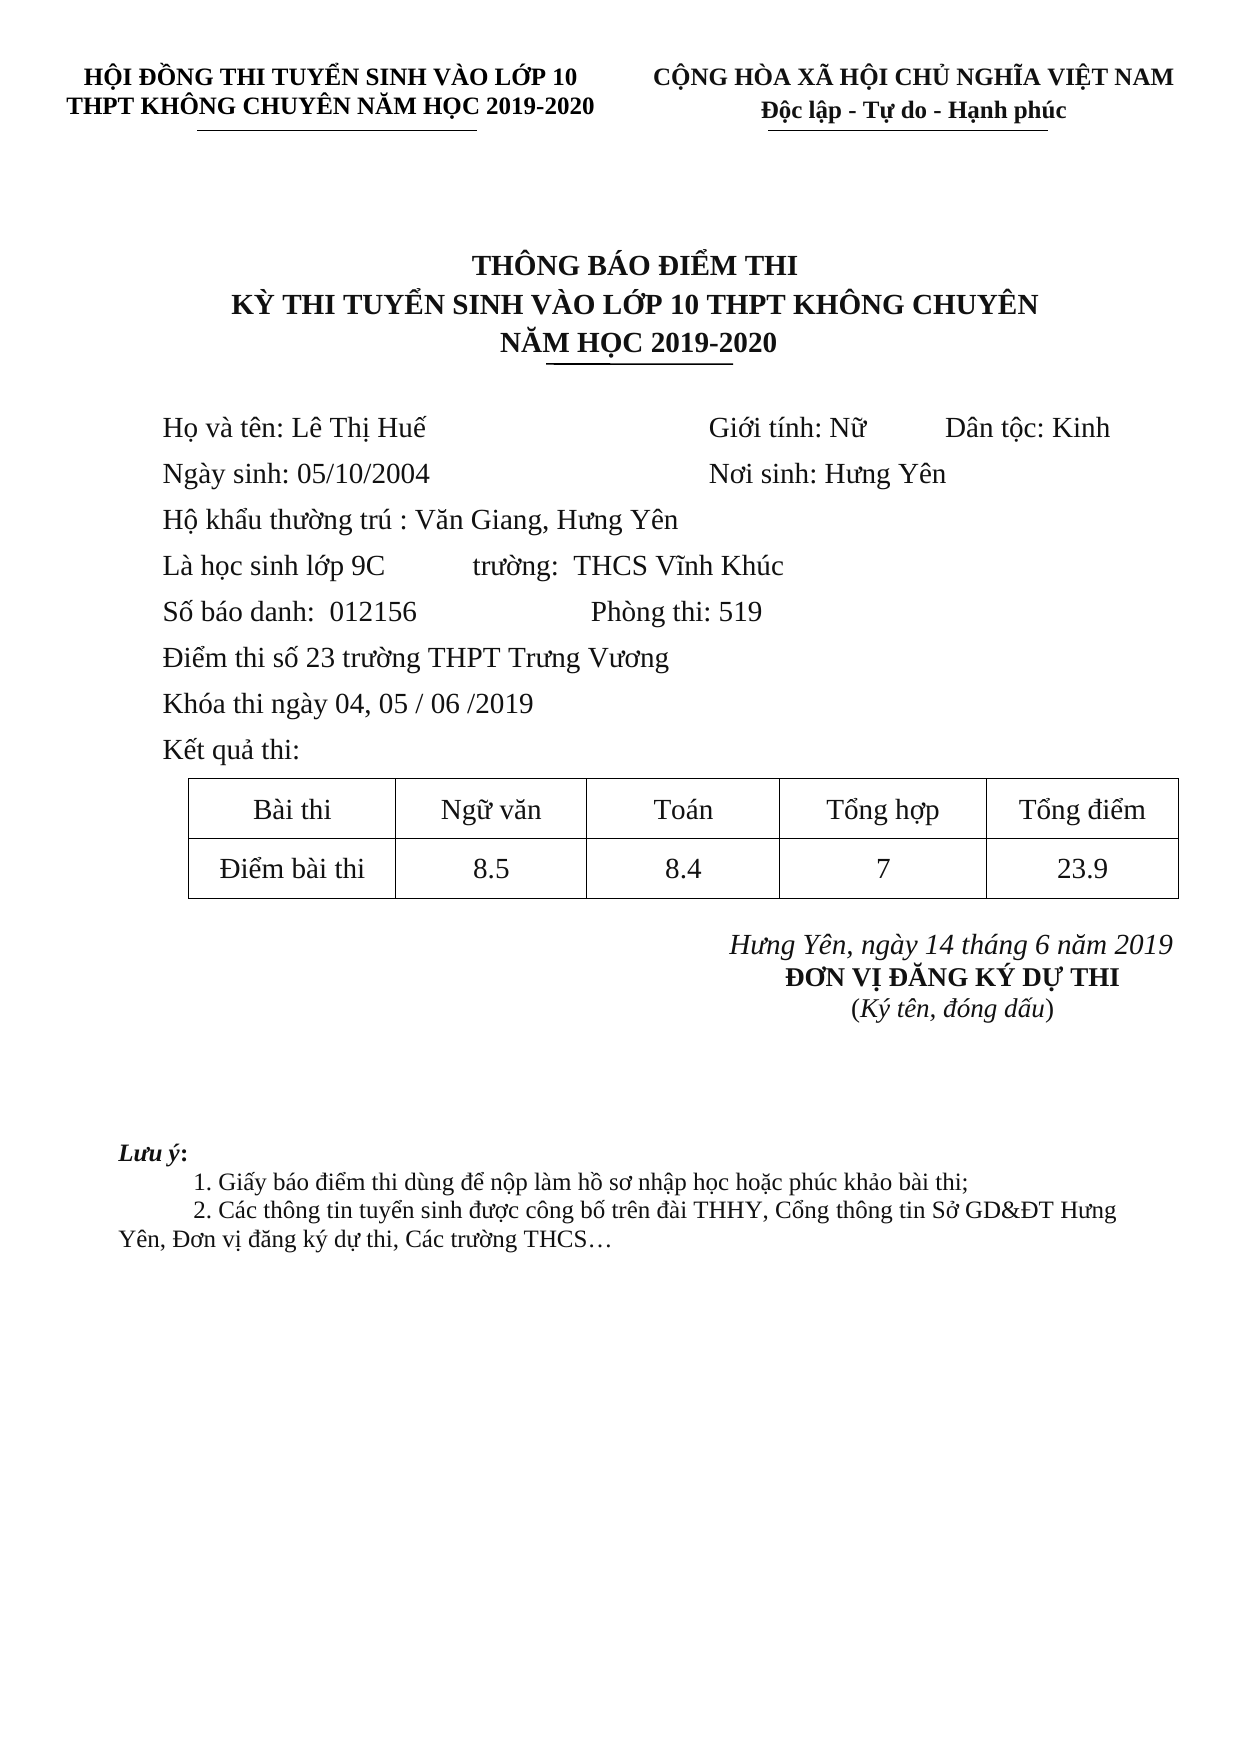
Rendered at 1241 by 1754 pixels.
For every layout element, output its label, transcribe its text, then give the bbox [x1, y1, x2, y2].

text Kết quả thi: [118, 732, 1152, 766]
text Số báo danh: 012156 Phòng thi: 519 [118, 594, 1152, 628]
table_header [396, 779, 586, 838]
text Là học sinh lớp 9C trường: THCS Vĩnh Khúc [118, 548, 1152, 582]
text 2. Các thông tin tuyển sinh được công bố trên đài THHY, Cổng thông tin Sở GD&ĐT Hưng Yên, Đơn vị đăng ký dự thi, Các trường THCS… [118, 1196, 1152, 1253]
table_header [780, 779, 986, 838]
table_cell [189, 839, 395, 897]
text Lưu ý: [118, 1138, 1152, 1167]
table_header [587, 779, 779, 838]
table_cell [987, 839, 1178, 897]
text NĂM HỌC 2019-2020 [118, 325, 1152, 359]
text Ngày sinh: 05/10/2004 Nơi sinh: Hưng Yên [118, 456, 1152, 489]
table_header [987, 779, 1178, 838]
text Họ và tên: Lê Thị Huế Giới tính: Nữ Dân tộc: Kinh [118, 410, 1152, 443]
text Hộ khẩu thường trú : Văn Giang, Hưng Yên [118, 502, 1152, 536]
text 1. Giấy báo điểm thi dùng để nộp làm hồ sơ nhập học hoặc phúc khảo bài thi; [118, 1167, 1152, 1196]
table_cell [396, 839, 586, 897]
text THÔNG BÁO ĐIỂM THI [118, 248, 1152, 282]
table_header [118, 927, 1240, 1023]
text KỲ THI TUYỂN SINH VÀO LỚP 10 THPT KHÔNG CHUYÊN [118, 287, 1152, 320]
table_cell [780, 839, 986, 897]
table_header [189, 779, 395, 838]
text Điểm thi số 23 trường THPT Trưng Vương [118, 640, 1152, 674]
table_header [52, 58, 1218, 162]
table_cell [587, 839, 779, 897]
text Khóa thi ngày 04, 05 / 06 /2019 [118, 686, 1152, 720]
